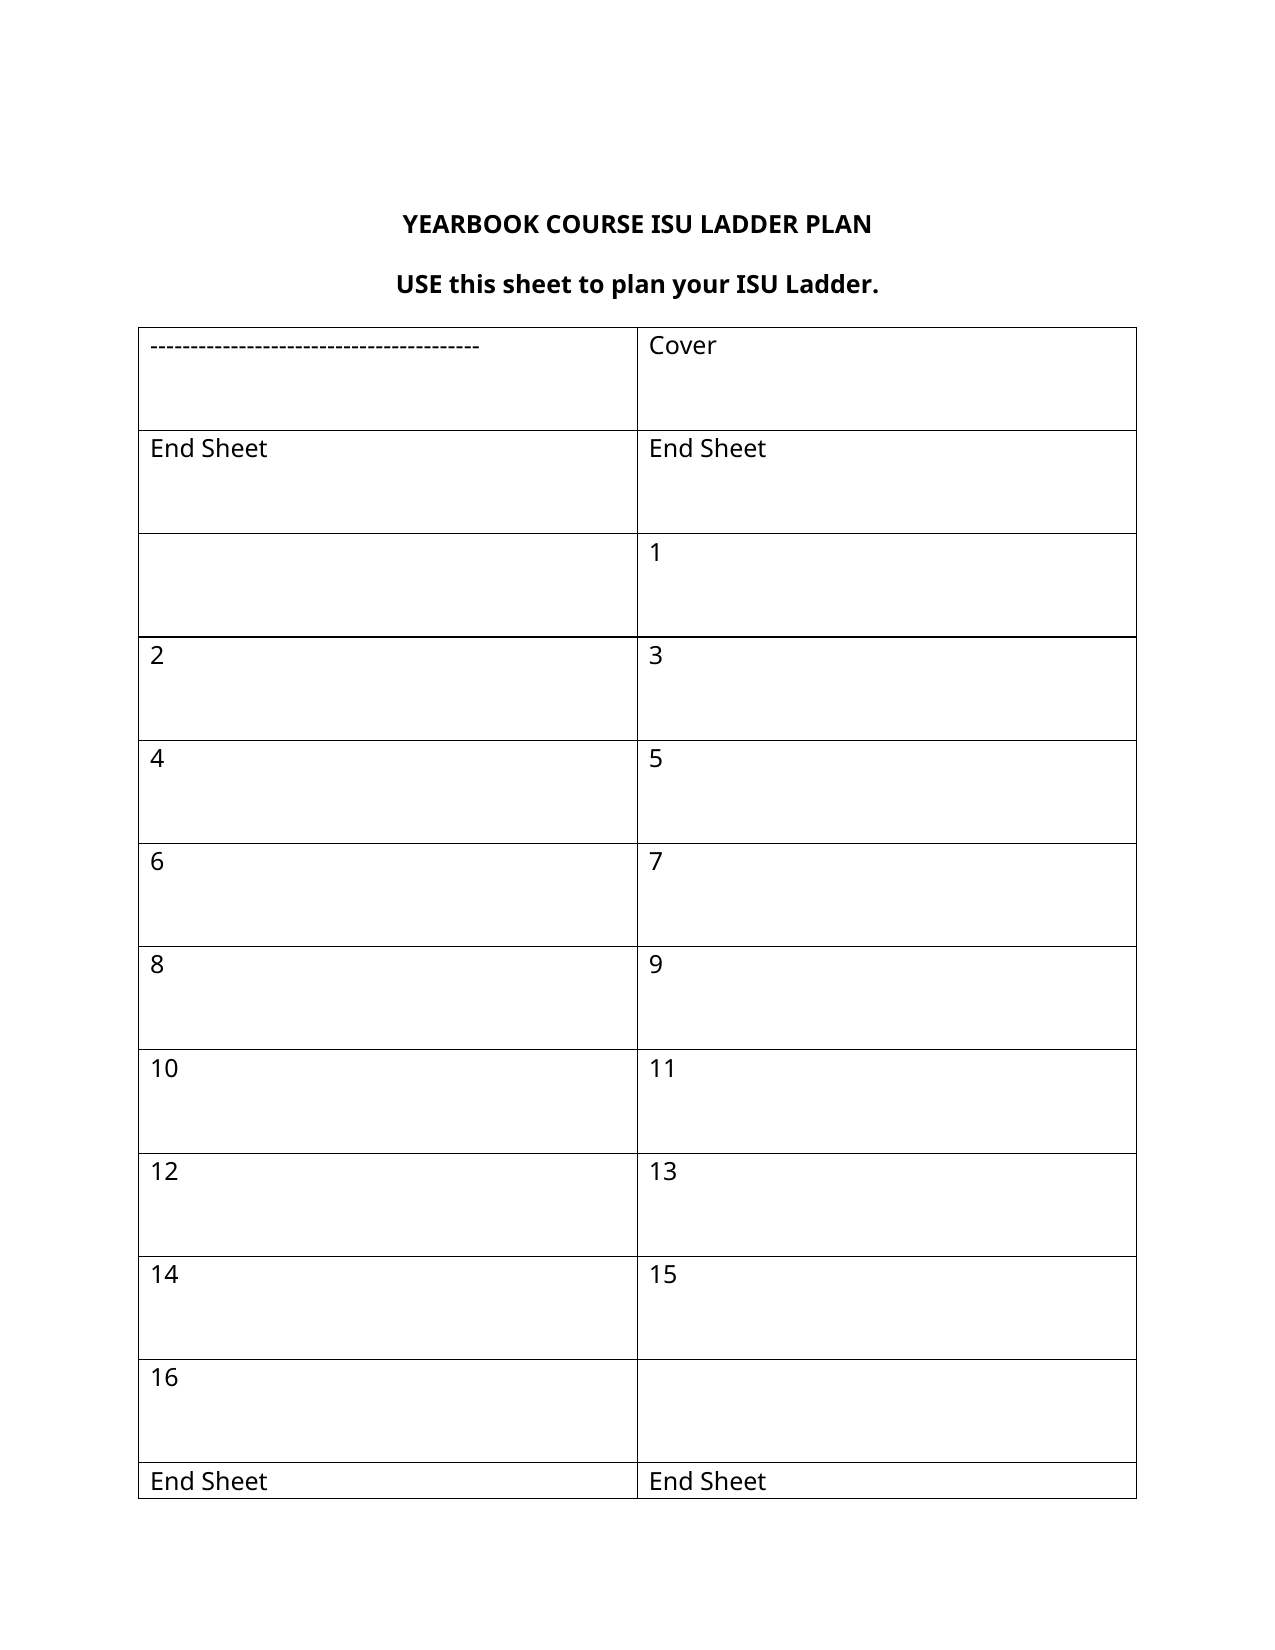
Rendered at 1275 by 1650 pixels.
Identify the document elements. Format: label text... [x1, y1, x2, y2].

table_cell 4 [139, 741, 637, 843]
table_cell End Sheet [139, 431, 637, 533]
table_cell 9 [638, 947, 1136, 1049]
table_cell 6 [139, 844, 637, 946]
table_cell 15 [638, 1257, 1136, 1359]
table_cell 5 [638, 741, 1136, 843]
text YEARBOOK COURSE ISU LADDER PLAN [150, 207, 1125, 241]
table_header ----------------------------------------- [139, 328, 637, 430]
table_cell 3 [638, 638, 1136, 740]
table_cell End Sheet [638, 431, 1136, 533]
table_cell 10 [139, 1050, 637, 1153]
table_cell [638, 1360, 1136, 1462]
table_cell 2 [139, 638, 637, 740]
table_cell 1 [638, 534, 1136, 636]
table_cell End Sheet [638, 1463, 1136, 1497]
table_cell [139, 534, 637, 636]
table_cell 13 [638, 1154, 1136, 1256]
table_cell 8 [139, 947, 637, 1049]
text USE this sheet to plan your ISU Ladder. [150, 267, 1125, 301]
table_cell End Sheet [139, 1463, 637, 1497]
table_cell 7 [638, 844, 1136, 946]
table_cell 11 [638, 1050, 1136, 1153]
table_cell 16 [139, 1360, 637, 1462]
table_header Cover [638, 328, 1136, 430]
table_cell 12 [139, 1154, 637, 1256]
table_cell 14 [139, 1257, 637, 1359]
